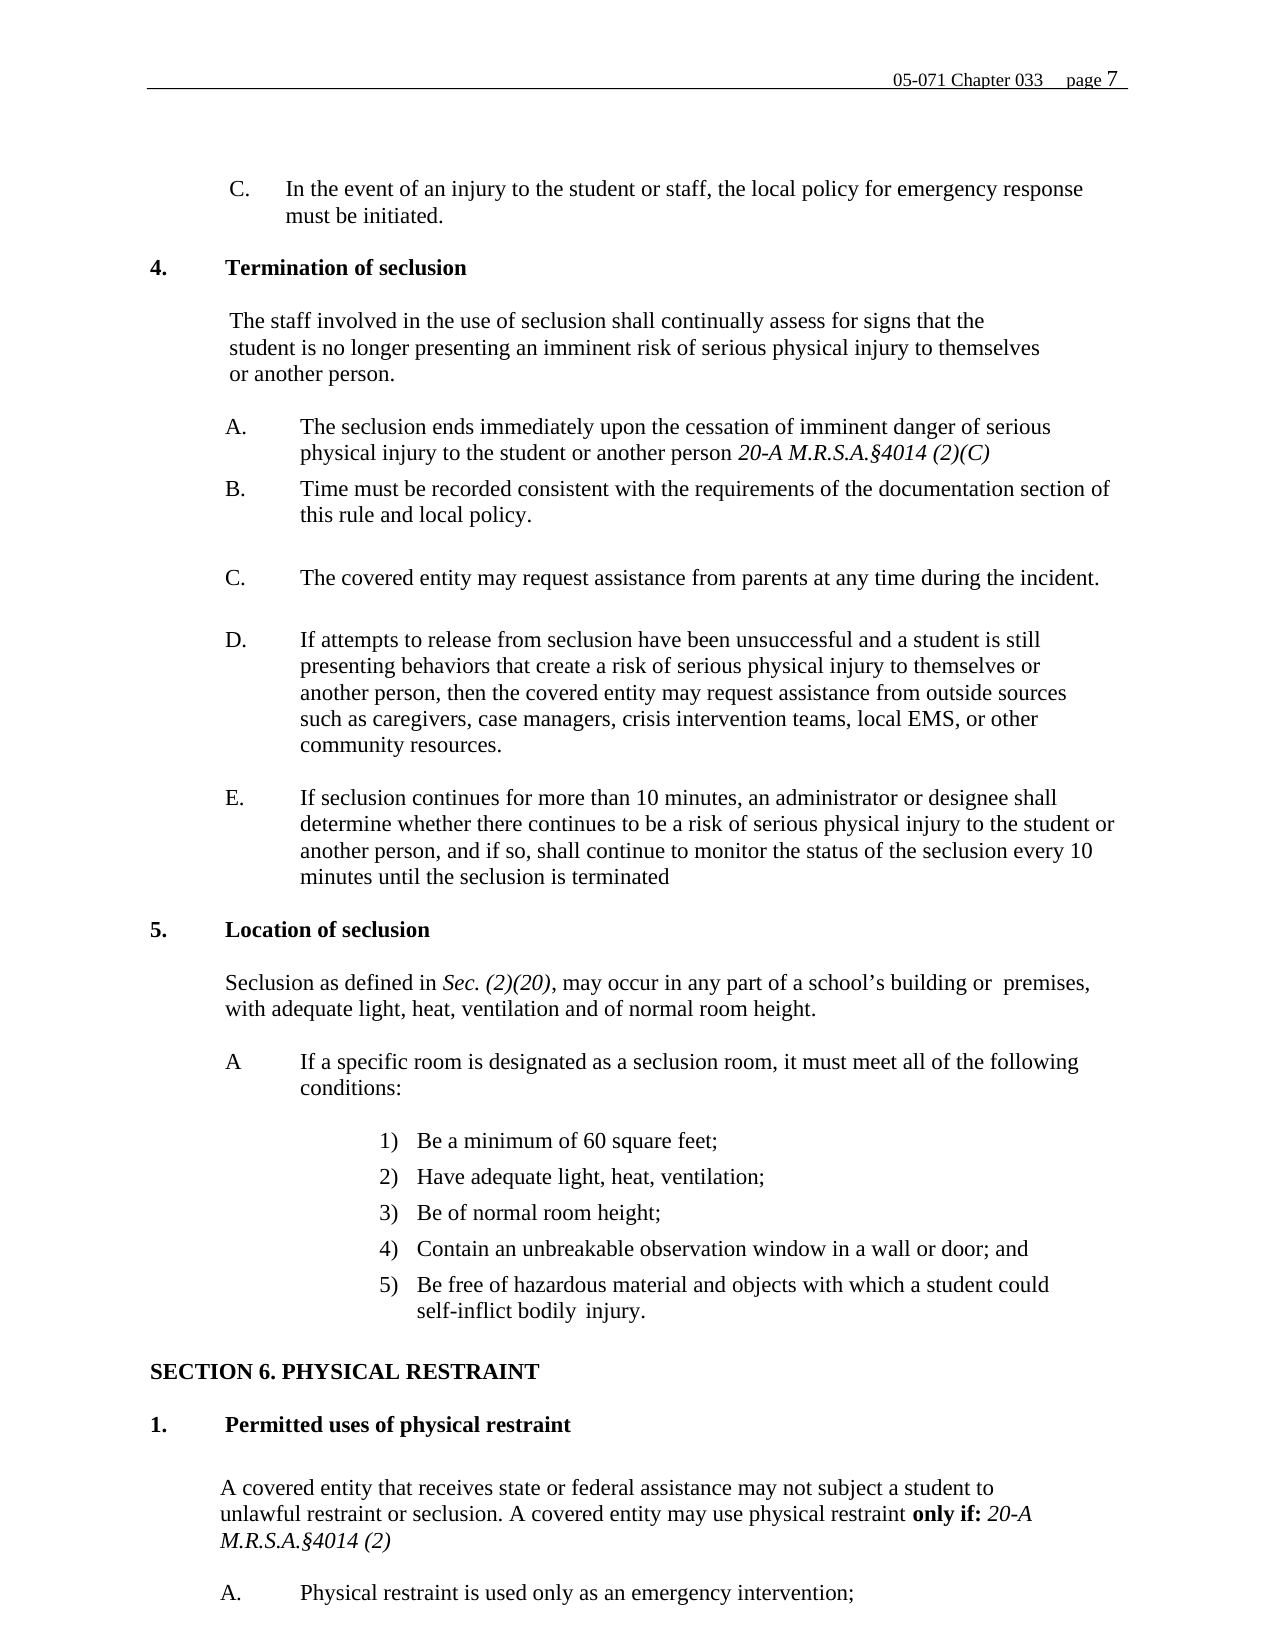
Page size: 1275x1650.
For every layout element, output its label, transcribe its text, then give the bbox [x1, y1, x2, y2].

text Seclusion as defined in Sec. (2)(20), may occur in any part of a school’s building or premises, with adequate light, heat, ventilation and of normal room height. [225, 968, 1108, 1021]
text C. In the event of an injury to the student or staff, the local policy for emergency response must be initiated. [229, 175, 1099, 228]
list The seclusion ends immediately upon the cessation of imminent danger of serious physical injury to the student or another person 20-A M.R.S.A.§4014 (2)(C) [225, 413, 1056, 466]
list Permitted uses of physical restraint [150, 1411, 1150, 1437]
list Have adequate light, heat, ventilation; [379, 1163, 1092, 1189]
list Be a minimum of 60 square feet; [379, 1127, 1092, 1153]
list If seclusion continues for more than 10 minutes, an administrator or designee shall determine whether there continues to be a risk of serious physical injury to the student or another person, and if so, shall continue to monitor the status of the seclusion every 10 minutes until the seclusion is terminated [225, 784, 1150, 889]
subtitle Location of seclusion [150, 916, 1150, 942]
list Physical restraint is used only as an emergency intervention; [220, 1579, 1120, 1606]
list If attempts to release from seclusion have been unsuccessful and a student is still presenting behaviors that create a risk of serious physical injury to themselves or another person, then the covered entity may request assistance from outside sources such as caregivers, case managers, crisis intervention teams, local EMS, or other community resources. [225, 626, 1111, 758]
subtitle SECTION 6. PHYSICAL RESTRAINT [150, 1358, 1150, 1384]
text A If a specific room is designated as a seclusion room, it must meet all of the following conditions: [225, 1048, 1080, 1101]
list Be free of hazardous material and objects with which a student could self-inflict bodily injury. [379, 1271, 1092, 1323]
list Contain an unbreakable observation window in a wall or door; and [379, 1235, 1092, 1261]
list Be of normal room height; [379, 1199, 1092, 1225]
list A covered entity that receives state or federal assistance may not subject a student to unlawful restraint or seclusion. A covered entity may use physical restraint only if: 20-A M.R.S.A.§4014 (2) [220, 1474, 1036, 1553]
text The staff involved in the use of seclusion shall continually assess for signs that the student is no longer presenting an imminent risk of serious physical injury to themselves or another person. [229, 307, 1056, 386]
subtitle Termination of seclusion [150, 254, 1150, 281]
list Time must be recorded consistent with the requirements of the documentation section of this rule and local policy. [225, 475, 1111, 528]
list The covered entity may request assistance from parents at any time during the incident. [225, 564, 1111, 590]
